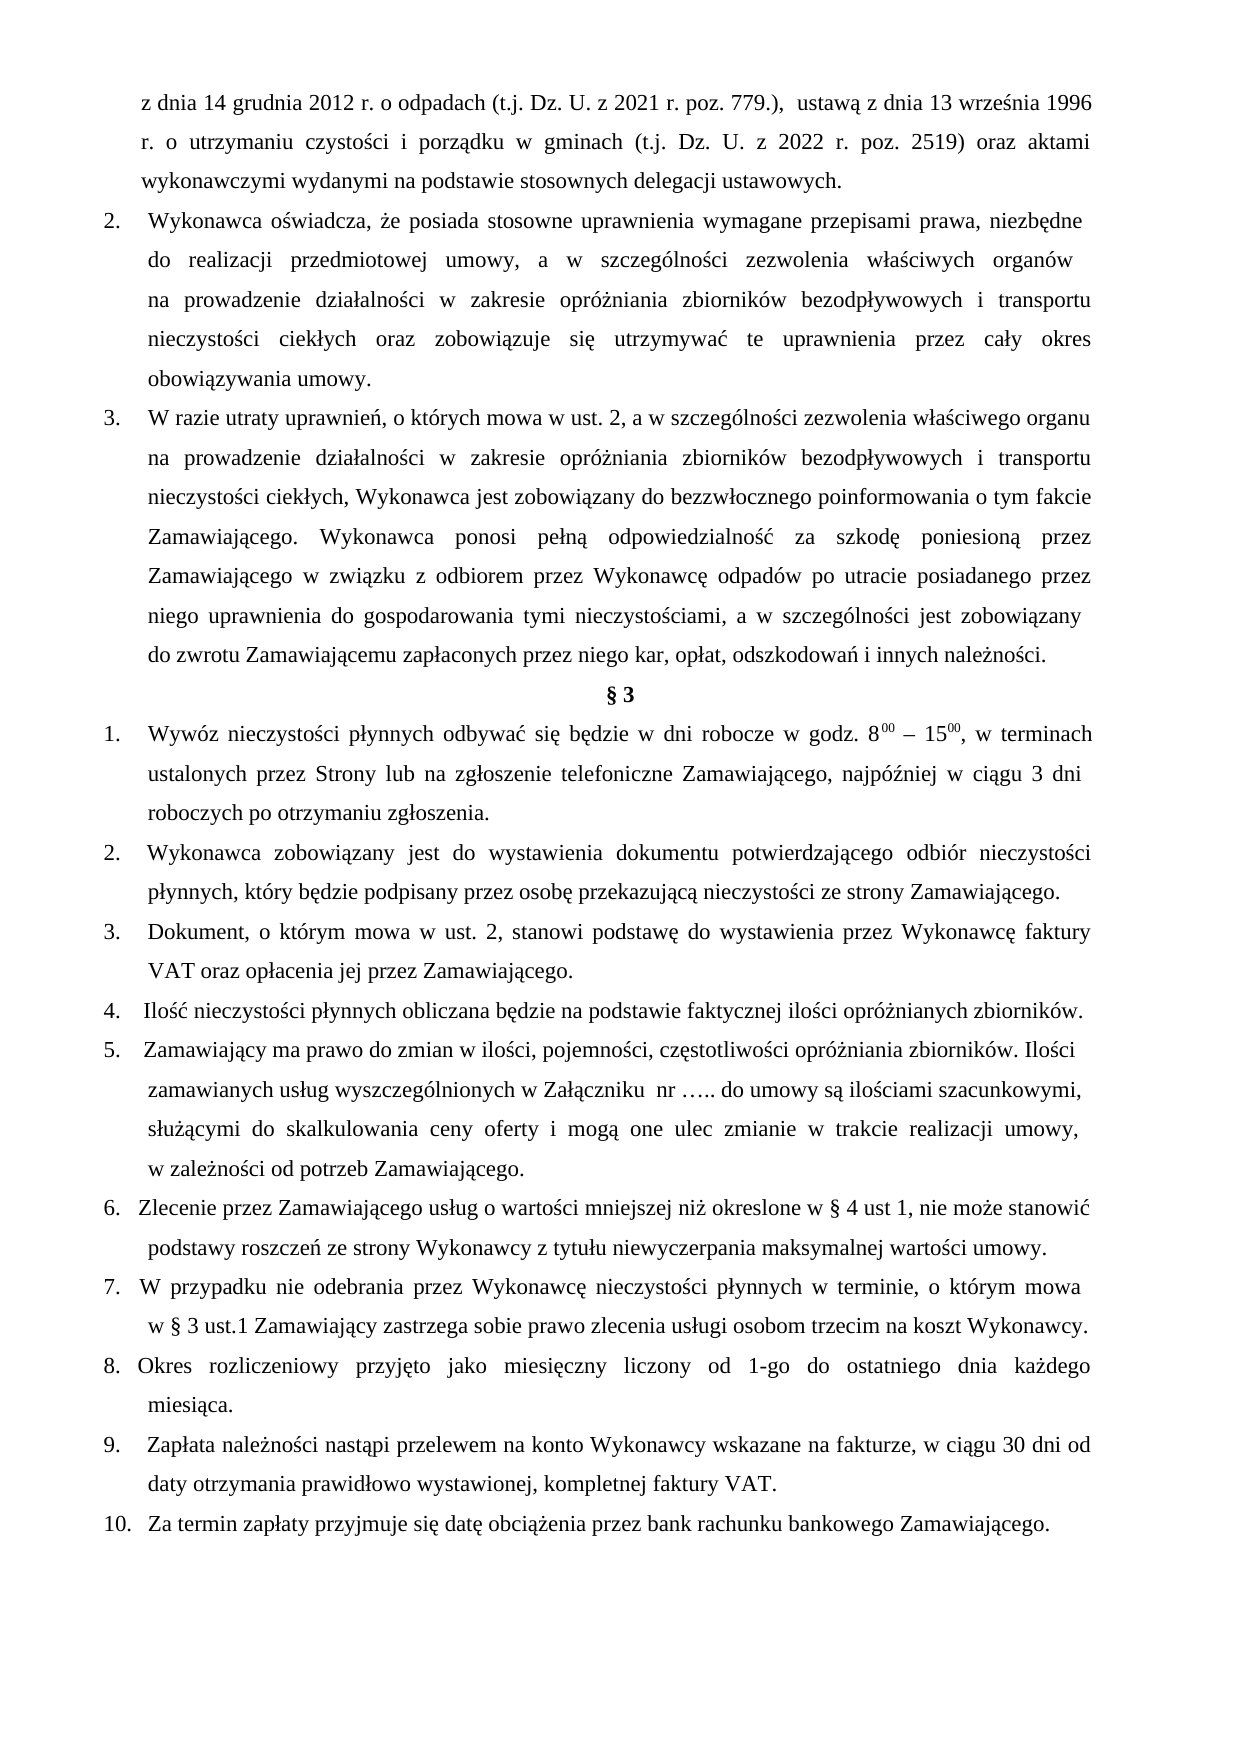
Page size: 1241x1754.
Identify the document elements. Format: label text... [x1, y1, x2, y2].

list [103, 89, 1093, 194]
text 2. Wykonawca oświadcza, że posiada stosowne uprawnienia wymagane przepisami prawa, niezbędne do realizacji przedmiotowej umowy, a w szczególności zezwolenia właściwych organów na prowadzenie działalności w zakresie opróżniania zbiorników bezodpływowych i transportu nieczystości ciekłych oraz zobowiązuje się utrzymywać te uprawnienia przez cały okres obowiązywania umowy. [103, 207, 1093, 391]
text 8. Okres rozliczeniowy przyjęto jako miesięczny liczony od 1-go do ostatniego dnia każdego miesiąca. [103, 1352, 1093, 1418]
text 2. Wykonawca zobowiązany jest do wystawienia dokumentu potwierdzającego odbiór nieczystości płynnych, który będzie podpisany przez osobę przekazującą nieczystości ze strony Zamawiającego. [103, 839, 1093, 904]
text zamawianych usług wyszczególnionych w Załączniku nr ….. do umowy są ilościami szacunkowymi, [148, 1076, 1093, 1102]
text służącymi do skalkulowania ceny oferty i mogą one ulec zmianie w trakcie realizacji umowy, w zależności od potrzeb Zamawiającego. [148, 1115, 1093, 1181]
text 7. W przypadku nie odebrania przez Wykonawcę nieczystości płynnych w terminie, o którym mowa w § 3 ust.1 Zamawiający zastrzega sobie prawo zlecenia usługi osobom trzecim na koszt Wykonawcy. [103, 1273, 1093, 1339]
text 6. Zlecenie przez Zamawiającego usług o wartości mniejszej niż okreslone w § 4 ust 1, nie może stanowić podstawy roszczeń ze strony Wykonawcy z tytułu niewyczerpania maksymalnej wartości umowy. [103, 1194, 1093, 1260]
text 3. W razie utraty uprawnień, o których mowa w ust. 2, a w szczególności zezwolenia właściwego organu na prowadzenie działalności w zakresie opróżniania zbiorników bezodpływowych i transportu nieczystości ciekłych, Wykonawca jest zobowiązany do bezzwłocznego poinformowania o tym fakcie Zamawiającego. Wykonawca ponosi pełną odpowiedzialność za szkodę poniesioną przez Zamawiającego w związku z odbiorem przez Wykonawcę odpadów po utracie posiadanego przez niego uprawnienia do gospodarowania tymi nieczystościami, a w szczególności jest zobowiązany do zwrotu Zamawiającemu zapłaconych przez niego kar, opłat, odszkodowań i innych należności. [103, 404, 1093, 668]
text 4. Ilość nieczystości płynnych obliczana będzie na podstawie faktycznej ilości opróżnianych zbiorników. [103, 997, 1093, 1023]
text 5. Zamawiający ma prawo do zmian w ilości, pojemności, częstotliwości opróżniania zbiorników. Ilości [103, 1036, 1093, 1062]
text 1. Wywóz nieczystości płynnych odbywać się będzie w dni robocze w godz. 800 – 1500, w terminach ustalonych przez Strony lub na zgłoszenie telefoniczne Zamawiającego, najpóźniej w ciągu 3 dni roboczych po otrzymaniu zgłoszenia. [103, 720, 1093, 826]
text 9. Zapłata należności nastąpi przelewem na konto Wykonawcy wskazane na fakturze, w ciągu 30 dni od daty otrzymania prawidłowo wystawionej, kompletnej faktury VAT. [103, 1431, 1093, 1497]
text § 3 [148, 681, 1093, 707]
text 10. Za termin zapłaty przyjmuje się datę obciążenia przez bank rachunku bankowego Zamawiającego. [103, 1510, 1093, 1536]
text 3. Dokument, o którym mowa w ust. 2, stanowi podstawę do wystawienia przez Wykonawcę faktury VAT oraz opłacenia jej przez Zamawiającego. [103, 918, 1093, 983]
